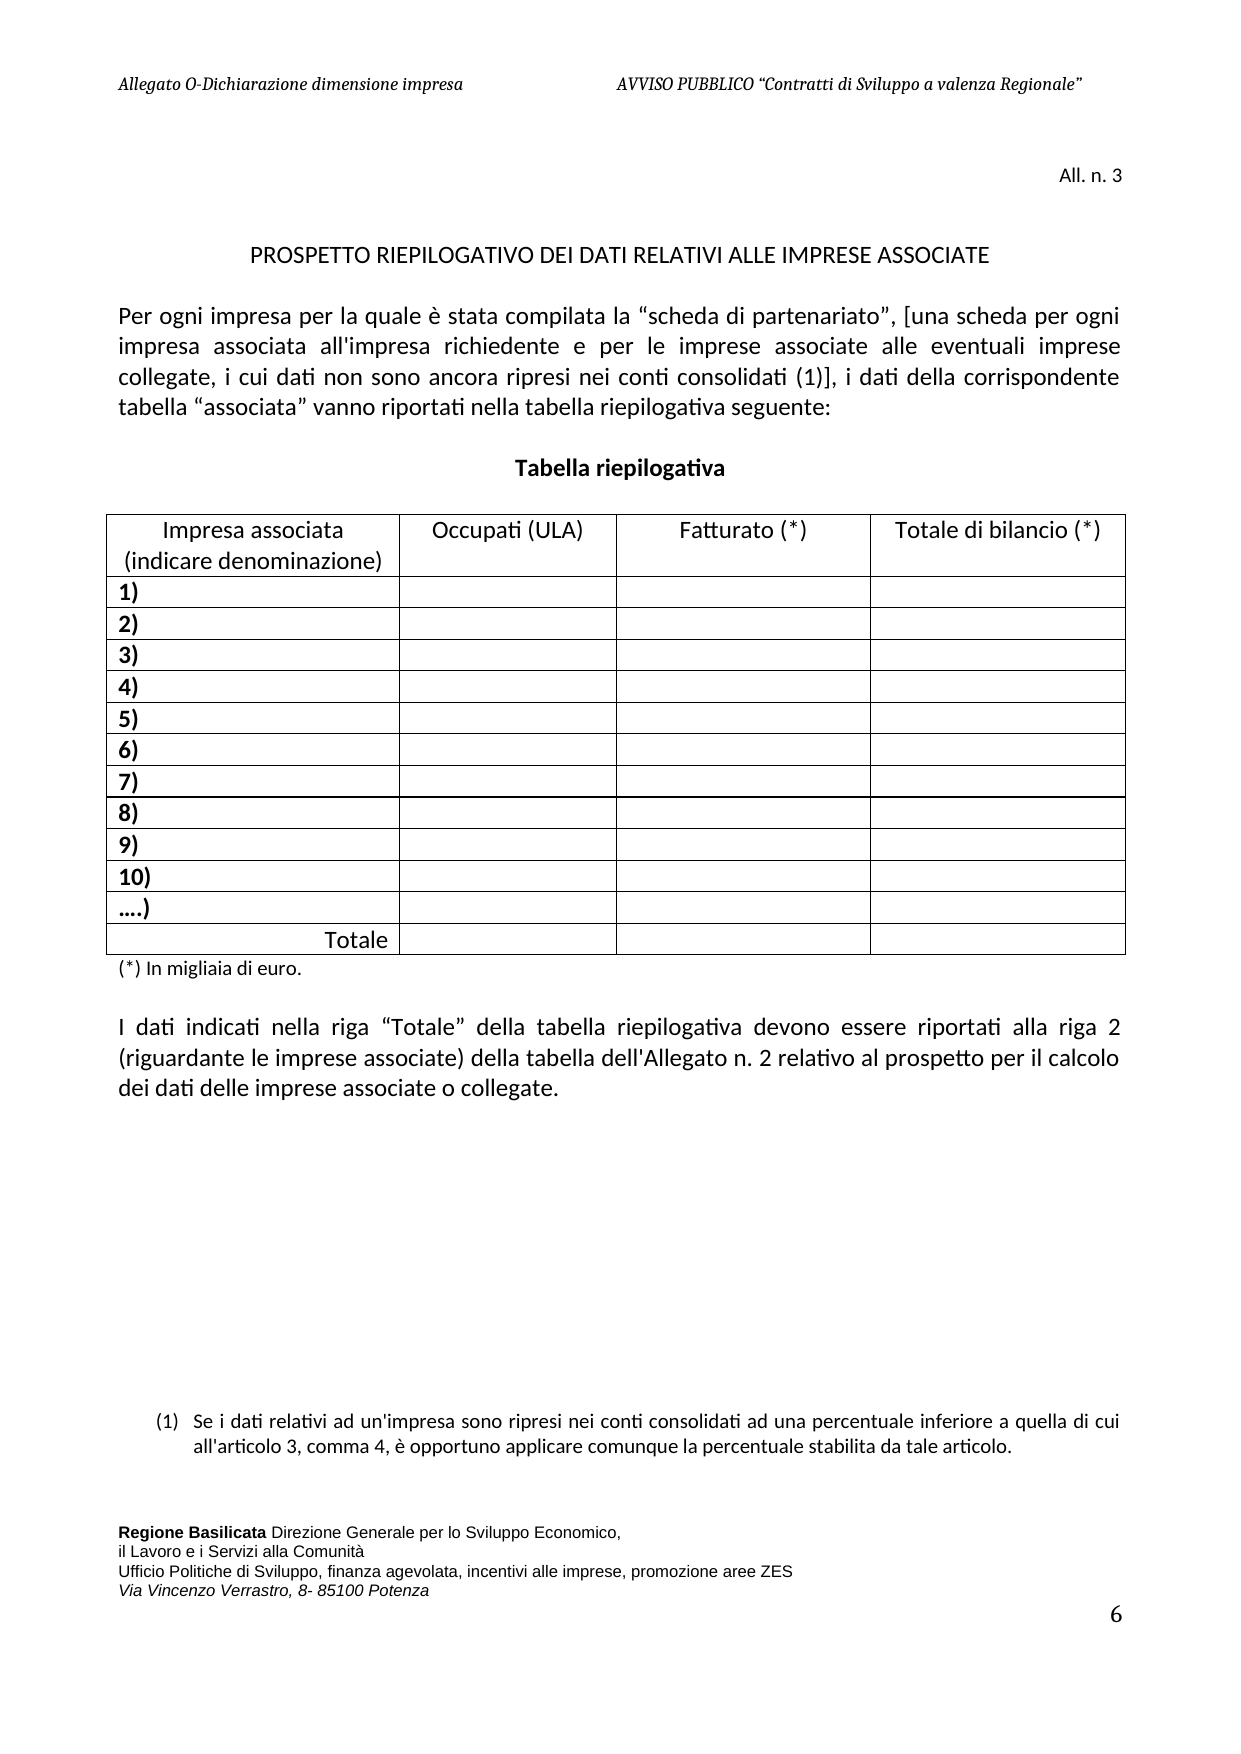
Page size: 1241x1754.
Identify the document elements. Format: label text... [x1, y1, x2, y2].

table_cell [617, 892, 870, 923]
table_cell 8) [107, 798, 399, 828]
table_cell [871, 892, 1125, 923]
table_cell 5) [107, 703, 399, 733]
table_cell 4) [107, 671, 399, 702]
table_cell [871, 640, 1125, 670]
table_cell [617, 608, 870, 639]
table_cell [871, 671, 1125, 702]
table_cell ….) [107, 892, 399, 923]
table_cell [400, 577, 616, 607]
table_cell [871, 608, 1125, 639]
table_cell [617, 703, 870, 733]
table_cell [400, 703, 616, 733]
table_cell [871, 766, 1125, 796]
table_cell [400, 608, 616, 639]
table_cell 3) [107, 640, 399, 670]
table_cell 9) [107, 829, 399, 859]
table_cell [400, 924, 616, 954]
table_cell [617, 766, 870, 796]
text All. n. 3 [118, 162, 1122, 188]
table_cell [871, 924, 1125, 954]
list Se i dati relativi ad un'impresa sono ripresi nei conti consolidati ad una percentuale inferiore a quella di cui all'articolo 3, comma 4, è opportuno applicare comunque la percentuale stabilita da tale articolo. [156, 1408, 1122, 1459]
table_header Impresa associata (indicare denominazione) [107, 515, 399, 576]
table_cell [617, 734, 870, 765]
table_cell 6) [107, 734, 399, 765]
table_cell [400, 640, 616, 670]
table_header Occupati (ULA) [400, 515, 616, 576]
table_cell [871, 734, 1125, 765]
table_cell [871, 798, 1125, 828]
table_cell [400, 892, 616, 923]
table_cell 7) [107, 766, 399, 796]
table_cell [617, 924, 870, 954]
table_cell [871, 861, 1125, 891]
table_cell [617, 577, 870, 607]
table_cell [617, 798, 870, 828]
table_cell [617, 829, 870, 859]
table_cell Totale [107, 924, 399, 954]
table_cell [400, 829, 616, 859]
table_cell [617, 671, 870, 702]
table_cell [400, 734, 616, 765]
table_cell [400, 766, 616, 796]
table_cell [871, 829, 1125, 859]
text (*) In migliaia di euro. [118, 955, 1122, 981]
table_cell [871, 577, 1125, 607]
table_cell [400, 861, 616, 891]
table_cell [400, 671, 616, 702]
table_cell 2) [107, 608, 399, 639]
table_header Fatturato (*) [617, 515, 870, 576]
table_cell 10) [107, 861, 399, 891]
table_cell 1) [107, 577, 399, 607]
text Tabella riepilogativa [118, 452, 1122, 483]
table_cell [871, 703, 1125, 733]
text I dati indicati nella riga “Totale” della tabella riepilogativa devono essere riportati alla riga 2 (riguardante le imprese associate) della tabella dell'Allegato n. 2 relativo al prospetto per il calcolo dei dati delle imprese associate o collegate. [118, 1011, 1122, 1103]
table_cell [617, 640, 870, 670]
text PROSPETTO RIEPILOGATIVO DEI DATI RELATIVI ALLE IMPRESE ASSOCIATE [118, 239, 1122, 269]
table_header Totale di bilancio (*) [871, 515, 1125, 576]
table_cell [400, 798, 616, 828]
table_cell [617, 861, 870, 891]
text Per ogni impresa per la quale è stata compilata la “scheda di partenariato”, [una scheda per ogni impresa associata all'impresa richiedente e per le imprese associate alle eventuali imprese collegate, i cui dati non sono ancora ripresi nei conti consolidati (1)], i dati della corrispondente tabella “associata” vanno riportati nella tabella riepilogativa seguente: [118, 300, 1122, 422]
